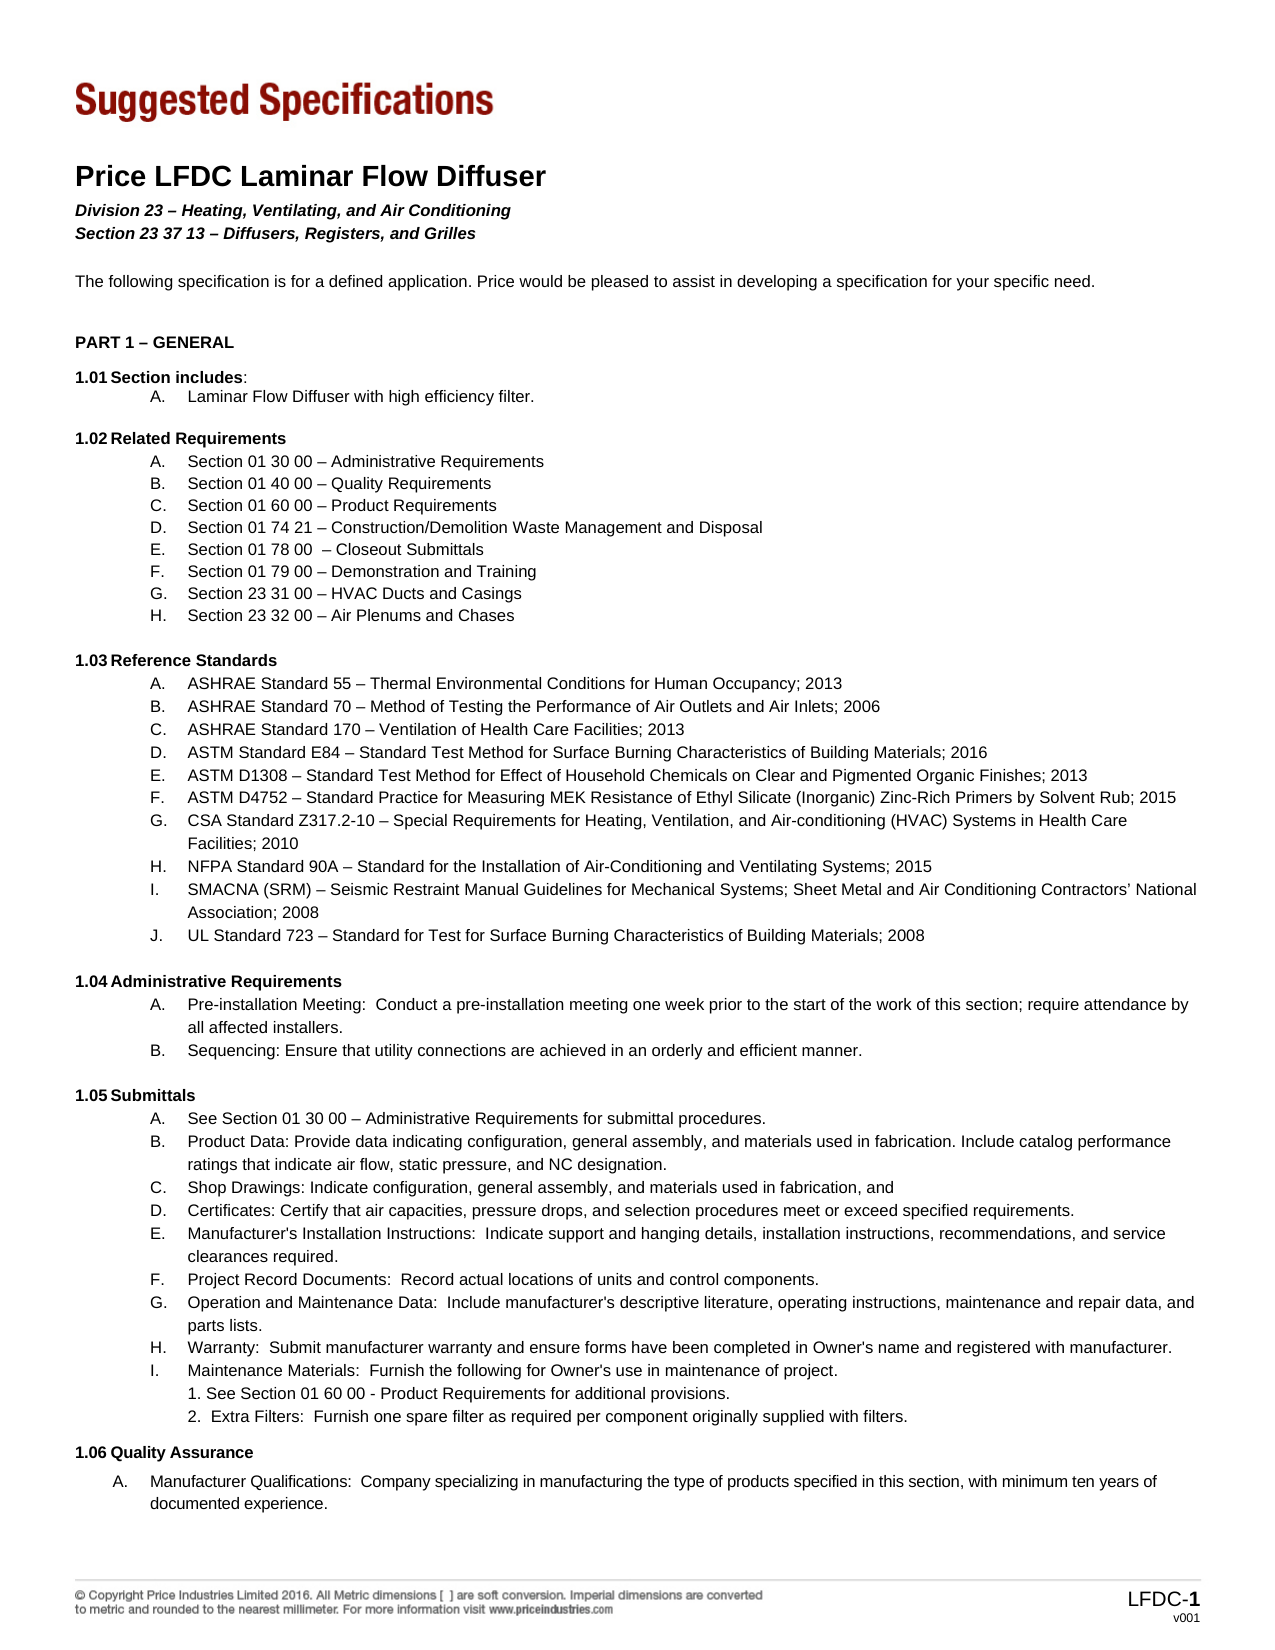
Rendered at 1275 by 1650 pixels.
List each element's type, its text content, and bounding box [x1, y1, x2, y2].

list Section 01 30 00 – Administrative Requirements [150, 452, 1200, 471]
text D. Certificates: Certify that air capacities, pressure drops, and selection procedures meet or exceed specified requirements. [150, 1201, 1200, 1220]
list Section 01 40 00 – Quality Requirements [150, 474, 1200, 493]
text Price LFDC Laminar Flow Diffuser [75, 159, 1200, 192]
text 1.03 Reference Standards [75, 651, 1200, 670]
text Section 23 37 13 – Diffusers, Registers, and Grilles [75, 224, 1200, 243]
text B. Product Data: Provide data indicating configuration, general assembly, and materials used in fabrication. Include catalog performance ratings that indicate air flow, static pressure, and NC designation. [150, 1132, 1200, 1174]
text 1. See Section 01 60 00 - Product Requirements for additional provisions. [112, 1384, 1200, 1403]
text 1.04 Administrative Requirements [75, 972, 1200, 991]
text The following specification is for a defined application. Price would be pleased to assist in developing a specification for your specific need. [75, 272, 1200, 291]
text 1.06 Quality Assurance [75, 1442, 1200, 1462]
list Section 23 31 00 – HVAC Ducts and Casings [150, 584, 1200, 603]
list Section 01 79 00 – Demonstration and Training [150, 562, 1200, 581]
list Laminar Flow Diffuser with high efficiency filter. [150, 387, 1200, 406]
text A. ASHRAE Standard 55 – Thermal Environmental Conditions for Human Occupancy; 2013 [150, 674, 1200, 693]
text H. Warranty: Submit manufacturer warranty and ensure forms have been completed in Owner's name and registered with manufacturer. [150, 1338, 1200, 1357]
picture [0, 0, 1275, 131]
picture [0, 1547, 1275, 1650]
text G. CSA Standard Z317.2-10 – Special Requirements for Heating, Ventilation, and Air-conditioning (HVAC) Systems in Health Care Facilities; 2010 [150, 811, 1200, 853]
text E. Manufacturer's Installation Instructions: Indicate support and hanging details, installation instructions, recommendations, and service clearances required. [150, 1224, 1200, 1266]
text I. Maintenance Materials: Furnish the following for Owner's use in maintenance of project. [150, 1361, 1200, 1380]
text 1.05 Submittals [75, 1086, 1200, 1105]
text I. SMACNA (SRM) – Seismic Restraint Manual Guidelines for Mechanical Systems; Sheet Metal and Air Conditioning Contractors’ National Association; 2008 [150, 880, 1200, 922]
text A. See Section 01 30 00 – Administrative Requirements for submittal procedures. [150, 1109, 1200, 1128]
text C. Shop Drawings: Indicate configuration, general assembly, and materials used in fabrication, and [150, 1178, 1200, 1197]
text H. NFPA Standard 90A – Standard for the Installation of Air-Conditioning and Ventilating Systems; 2015 [150, 857, 1200, 876]
text PART 1 – GENERAL [75, 332, 1200, 352]
text F. Project Record Documents: Record actual locations of units and control components. [150, 1269, 1200, 1289]
text Division 23 – Heating, Ventilating, and Air Conditioning [75, 201, 1200, 220]
text 1.01 Section includes: [75, 368, 1200, 387]
text 2. Extra Filters: Furnish one spare filter as required per component originally supplied with filters. [112, 1407, 1200, 1426]
text F. ASTM D4752 – Standard Practice for Measuring MEK Resistance of Ethyl Silicate (Inorganic) Zinc-Rich Primers by Solvent Rub; 2015 [150, 788, 1200, 807]
text B. ASHRAE Standard 70 – Method of Testing the Performance of Air Outlets and Air Inlets; 2006 [150, 697, 1200, 716]
text B. Sequencing: Ensure that utility connections are achieved in an orderly and efficient manner. [150, 1040, 1200, 1059]
text J. UL Standard 723 – Standard for Test for Surface Burning Characteristics of Building Materials; 2008 [150, 926, 1200, 945]
list Section 01 74 21 – Construction/Demolition Waste Management and Disposal [150, 518, 1200, 537]
text 1.02 Related Requirements [75, 429, 1200, 448]
list Section 23 32 00 – Air Plenums and Chases [150, 606, 1200, 625]
text G. Operation and Maintenance Data: Include manufacturer's descriptive literature, operating instructions, maintenance and repair data, and parts lists. [150, 1292, 1200, 1334]
list Manufacturer Qualifications: Company specializing in manufacturing the type of products specified in this section, with minimum ten years of documented experience. [112, 1472, 1200, 1513]
list Section 01 78 00 – Closeout Submittals [150, 540, 1200, 559]
text C. ASHRAE Standard 170 – Ventilation of Health Care Facilities; 2013 [150, 719, 1200, 739]
text D. ASTM Standard E84 – Standard Test Method for Surface Burning Characteristics of Building Materials; 2016 [150, 742, 1200, 762]
text E. ASTM D1308 – Standard Test Method for Effect of Household Chemicals on Clear and Pigmented Organic Finishes; 2013 [150, 765, 1200, 784]
text A. Pre-installation Meeting: Conduct a pre-installation meeting one week prior to the start of the work of this section; require attendance by all affected installers. [150, 994, 1200, 1037]
list Section 01 60 00 – Product Requirements [150, 496, 1200, 515]
